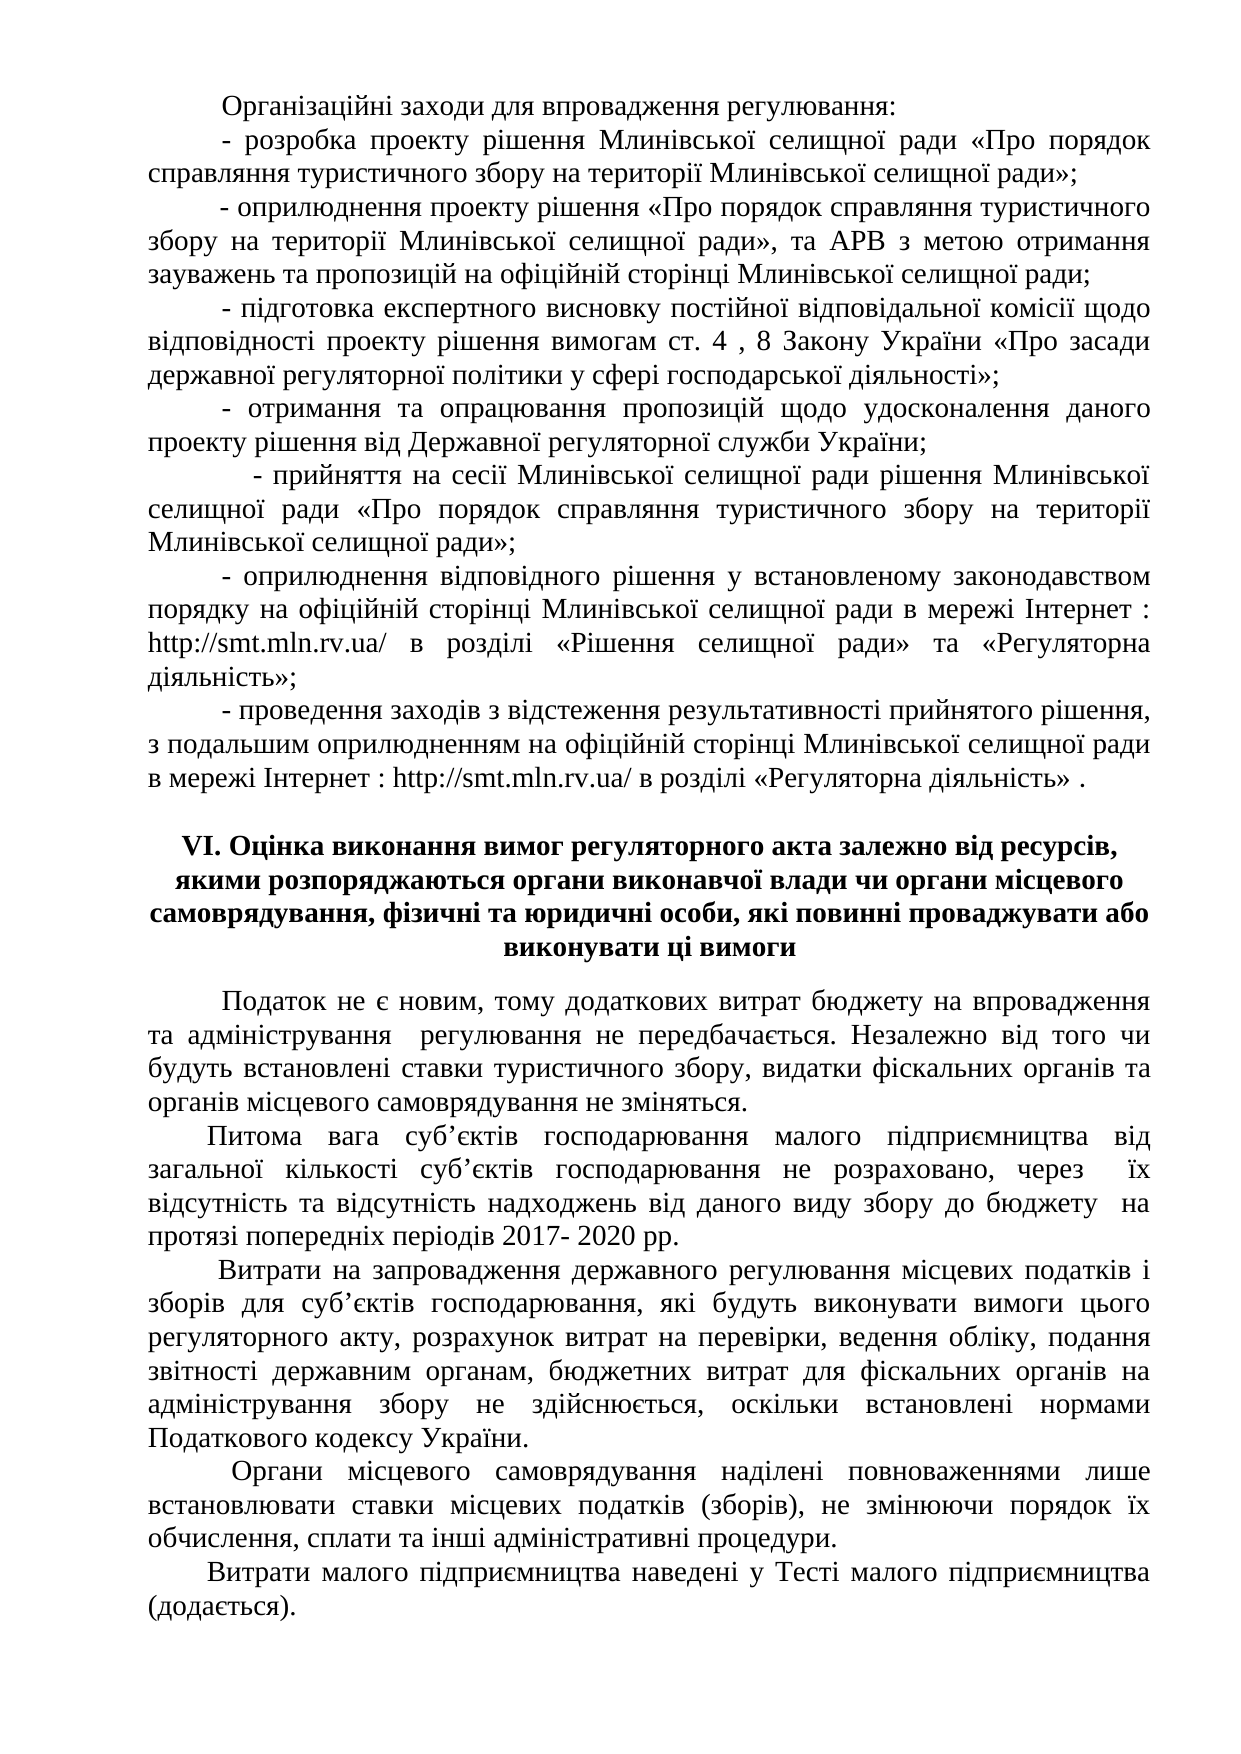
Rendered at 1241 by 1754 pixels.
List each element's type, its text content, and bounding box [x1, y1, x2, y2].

text Органи місцевого самоврядування наділені повноваженнями лише встановлювати ставки місцевих податків (зборів), не змінюючи порядок їх обчислення, сплати та інші адміністративні процедури. [148, 1453, 1151, 1554]
text Податок не є новим, тому додаткових витрат бюджету на впровадження та адміністрування регулювання не передбачається. Незалежно від того чи будуть встановлені ставки туристичного збору, видатки фіскальних органів та органів місцевого самоврядування не зміняться. [148, 983, 1152, 1118]
text Витрати на запровадження державного регулювання місцевих податків і зборів для суб’єктів господарювання, які будуть виконувати вимоги цього регуляторного акту, розрахунок витрат на перевірки, ведення обліку, подання звітності державним органам, бюджетних витрат для фіскальних органів на адміністрування збору не здійснюється, оскільки встановлені нормами Податкового кодексу України. [148, 1252, 1151, 1453]
text - прийняття на сесії Млинівської селищної ради рішення Млинівської селищної ради «Про порядок справляння туристичного збору на території Млинівської селищної ради»; [148, 457, 1152, 558]
text Витрати малого підприємництва наведені у Тесті малого підприємництва (додається). [148, 1554, 1151, 1621]
text - розробка проекту рішення Млинівської селищної ради «Про порядок справляння туристичного збору на території Млинівської селищної ради»; [148, 122, 1152, 189]
text - оприлюднення проекту рішення «Про порядок справляння туристичного збору на території Млинівської селищної ради», та АРВ з метою отримання зауважень та пропозицій на офіційній сторінці Млинівської селищної ради; [148, 189, 1152, 290]
text - оприлюднення відповідного рішення у встановленому законодавством порядку на офіційній сторінці Млинівської селищної ради в мережі Інтернет : http://smt.mln.rv.ua/ в розділі «Рішення селищної ради» та «Регуляторна діяльність»; [148, 558, 1152, 692]
text Питома вага суб’єктів господарювання малого підприємництва від загальної кількості суб’єктів господарювання не розраховано, через їх відсутність та відсутність надходжень від даного виду збору до бюджету на протязі попередніх періодів 2017- 2020 рр. [148, 1118, 1151, 1252]
text Організаційні заходи для впровадження регулювання: [148, 88, 1152, 122]
text VI. Оцінка виконання вимог регуляторного акта залежно від ресурсів, якими розпоряджаються органи виконавчої влади чи органи місцевого самоврядування, фізичні та юридичні особи, які повинні проваджувати або виконувати ці вимоги [148, 828, 1152, 963]
text - отримання та опрацювання пропозицій щодо удосконалення даного проекту рішення від Державної регуляторної служби України; [148, 390, 1152, 457]
text - підготовка експертного висновку постійної відповідальної комісії щодо відповідності проекту рішення вимогам ст. 4 , 8 Закону України «Про засади державної регуляторної політики у сфері господарської діяльності»; [148, 290, 1152, 390]
text - проведення заходів з відстеження результативності прийнятого рішення, з подальшим оприлюдненням на офіційній сторінці Млинівської селищної ради в мережі Інтернет : http://smt.mln.rv.ua/ в розділі «Регуляторна діяльність» . [148, 692, 1152, 795]
